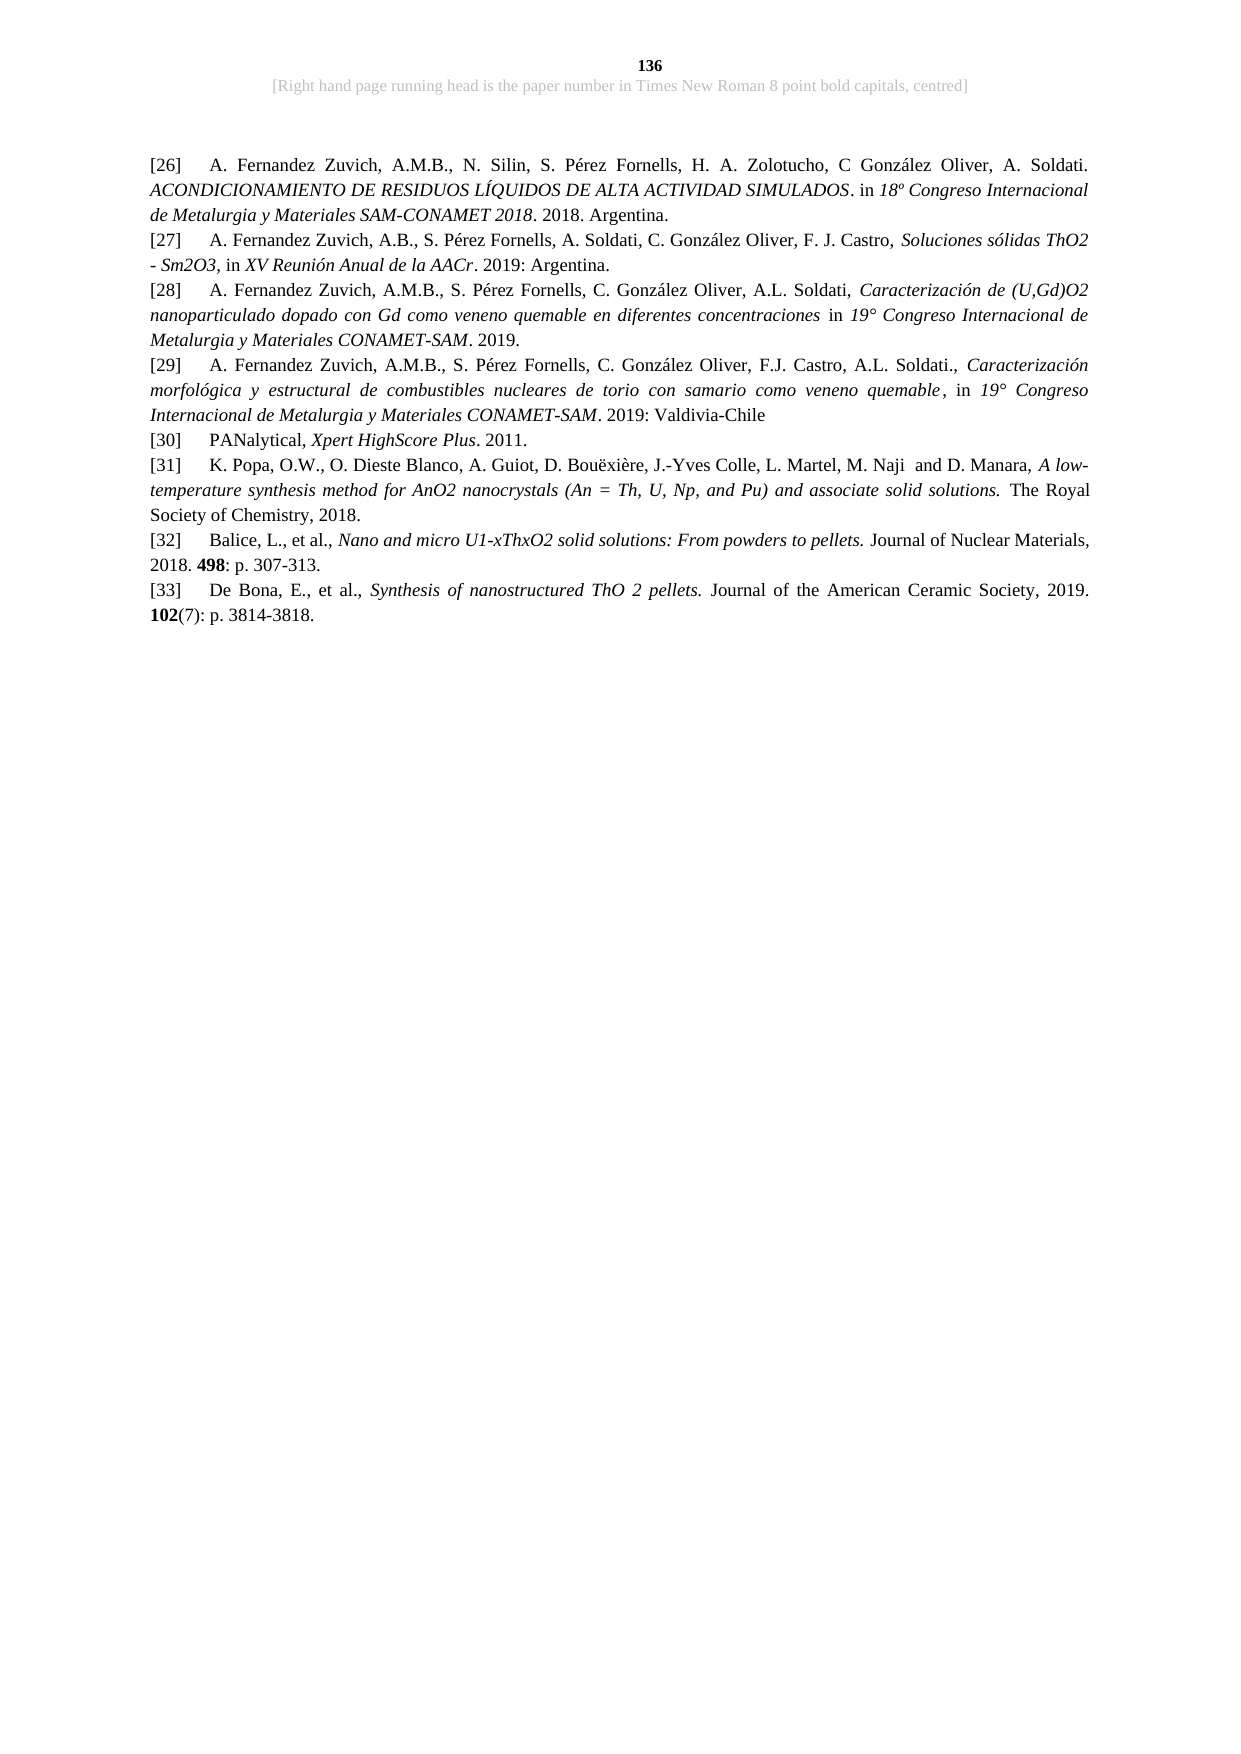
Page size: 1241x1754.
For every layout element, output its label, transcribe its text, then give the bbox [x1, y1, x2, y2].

list [29] A. Fernandez Zuvich, A.M.B., S. Pérez Fornells, C. González Oliver, F.J. Castro, A.L. Soldati., Caracterización morfológica y estructural de combustibles nucleares de torio con samario como veneno quemable, in 19° Congreso Internacional de Metalurgia y Materiales CONAMET-SAM. 2019: Valdivia-Chile [150, 350, 1090, 425]
list [27] A. Fernandez Zuvich, A.B., S. Pérez Fornells, A. Soldati, C. González Oliver, F. J. Castro, Soluciones sólidas ThO2 - Sm2O3, in XV Reunión Anual de la AACr. 2019: Argentina. [150, 225, 1090, 275]
list [31] K. Popa, O.W., O. Dieste Blanco, A. Guiot, D. Bouëxière, J.-Yves Colle, L. Martel, M. Naji and D. Manara, A low-temperature synthesis method for AnO2 nanocrystals (An = Th, U, Np, and Pu) and associate solid solutions. The Royal Society of Chemistry, 2018. [150, 450, 1090, 525]
list [28] A. Fernandez Zuvich, A.M.B., S. Pérez Fornells, C. González Oliver, A.L. Soldati, Caracterización de (U,Gd)O2 nanoparticulado dopado con Gd como veneno quemable en diferentes concentraciones in 19° Congreso Internacional de Metalurgia y Materiales CONAMET-SAM. 2019. [150, 275, 1090, 350]
list [30] PANalytical, Xpert HighScore Plus. 2011. [150, 425, 1090, 450]
list [33] De Bona, E., et al., Synthesis of nanostructured ThO 2 pellets. Journal of the American Ceramic Society, 2019. 102(7): p. 3814-3818. [150, 575, 1090, 625]
list [32] Balice, L., et al., Nano and micro U1-xThxO2 solid solutions: From powders to pellets. Journal of Nuclear Materials, 2018. 498: p. 307-313. [150, 525, 1090, 575]
list [26] A. Fernandez Zuvich, A.M.B., N. Silin, S. Pérez Fornells, H. A. Zolotucho, C González Oliver, A. Soldati. ACONDICIONAMIENTO DE RESIDUOS LÍQUIDOS DE ALTA ACTIVIDAD SIMULADOS. in 18º Congreso Internacional de Metalurgia y Materiales SAM-CONAMET 2018. 2018. Argentina. [150, 150, 1090, 225]
